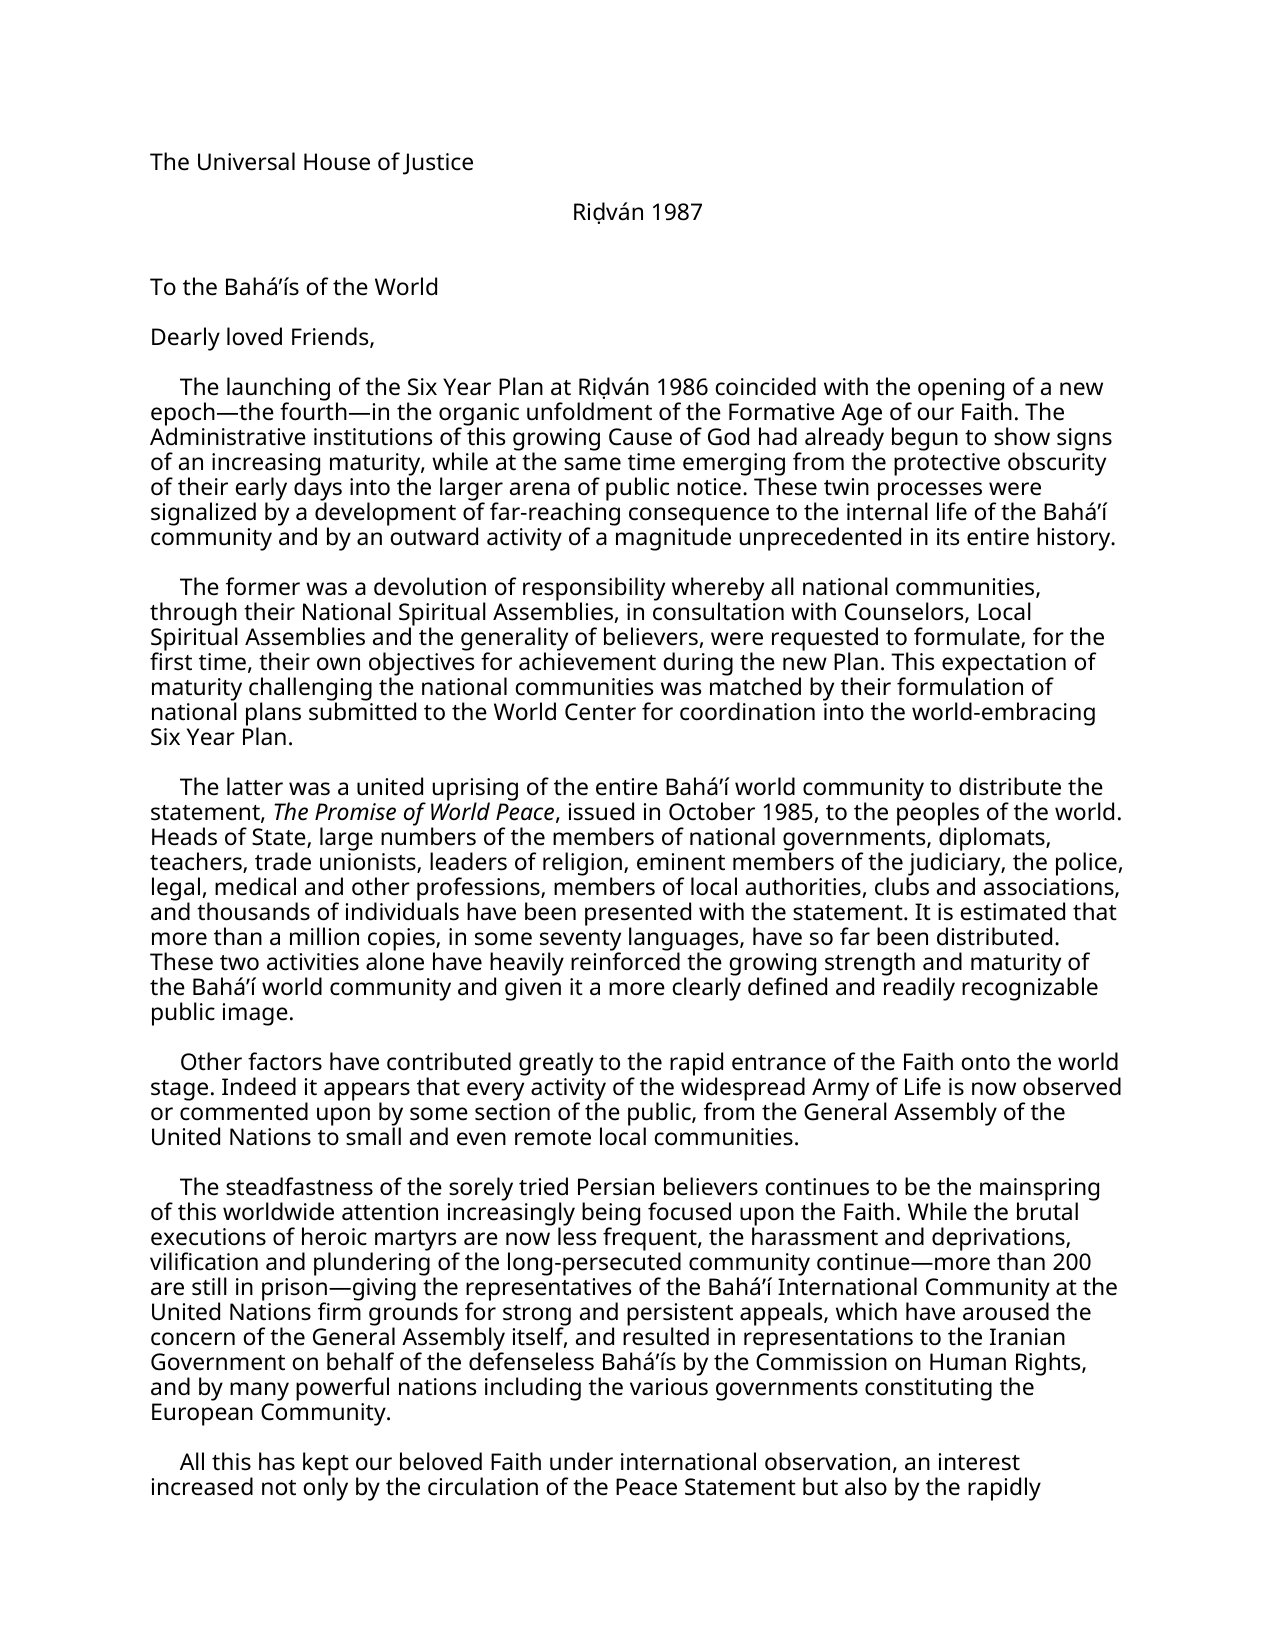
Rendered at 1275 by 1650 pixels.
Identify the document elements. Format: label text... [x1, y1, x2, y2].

text The latter was a united uprising of the entire Bahá’í world community to distribute the statement, The Promise of World Peace, issued in October 1985, to the peoples of the world. Heads of State, large numbers of the members of national governments, diplomats, teachers, trade unionists, leaders of religion, eminent members of the judiciary, the police, legal, medical and other professions, members of local authorities, clubs and associations, and thousands of individuals have been presented with the statement. It is estimated that more than a million copies, in some seventy languages, have so far been distributed. These two activities alone have heavily reinforced the growing strength and maturity of the Bahá’í world community and given it a more clearly defined and readily recognizable public image. [150, 775, 1125, 1025]
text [150, 1450, 1125, 1500]
text To the Bahá’ís of the World [150, 275, 1125, 300]
text Riḍván 1987 [150, 200, 1125, 225]
text The launching of the Six Year Plan at Riḍván 1986 coincided with the opening of a new epoch—the fourth—in the organic unfoldment of the Formative Age of our Faith. The Administrative institutions of this growing Cause of God had already begun to show signs of an increasing maturity, while at the same time emerging from the protective obscurity of their early days into the larger arena of public notice. These twin processes were signalized by a development of far-reaching consequence to the internal life of the Bahá’í community and by an outward activity of a magnitude unprecedented in its entire history. [150, 375, 1125, 550]
text Dearly loved Friends, [150, 325, 1125, 350]
text The steadfastness of the sorely tried Persian believers continues to be the mainspring of this worldwide attention increasingly being focused upon the Faith. While the brutal executions of heroic martyrs are now less frequent, the harassment and deprivations, vilification and plundering of the long-persecuted community continue—more than 200 are still in prison—giving the representatives of the Bahá’í International Community at the United Nations firm grounds for strong and persistent appeals, which have aroused the concern of the General Assembly itself, and resulted in representations to the Iranian Government on behalf of the defenseless Bahá’ís by the Commission on Human Rights, and by many powerful nations including the various governments constituting the European Community. [150, 1175, 1125, 1425]
text The former was a devolution of responsibility whereby all national communities, through their National Spiritual Assemblies, in consultation with Counselors, Local Spiritual Assemblies and the generality of believers, were requested to formulate, for the first time, their own objectives for achievement during the new Plan. This expectation of maturity challenging the national communities was matched by their formulation of national plans submitted to the World Center for coordination into the world-embracing Six Year Plan. [150, 575, 1125, 750]
text Other factors have contributed greatly to the rapid entrance of the Faith onto the world stage. Indeed it appears that every activity of the widespread Army of Life is now observed or commented upon by some section of the public, from the General Assembly of the United Nations to small and even remote local communities. [150, 1050, 1125, 1150]
